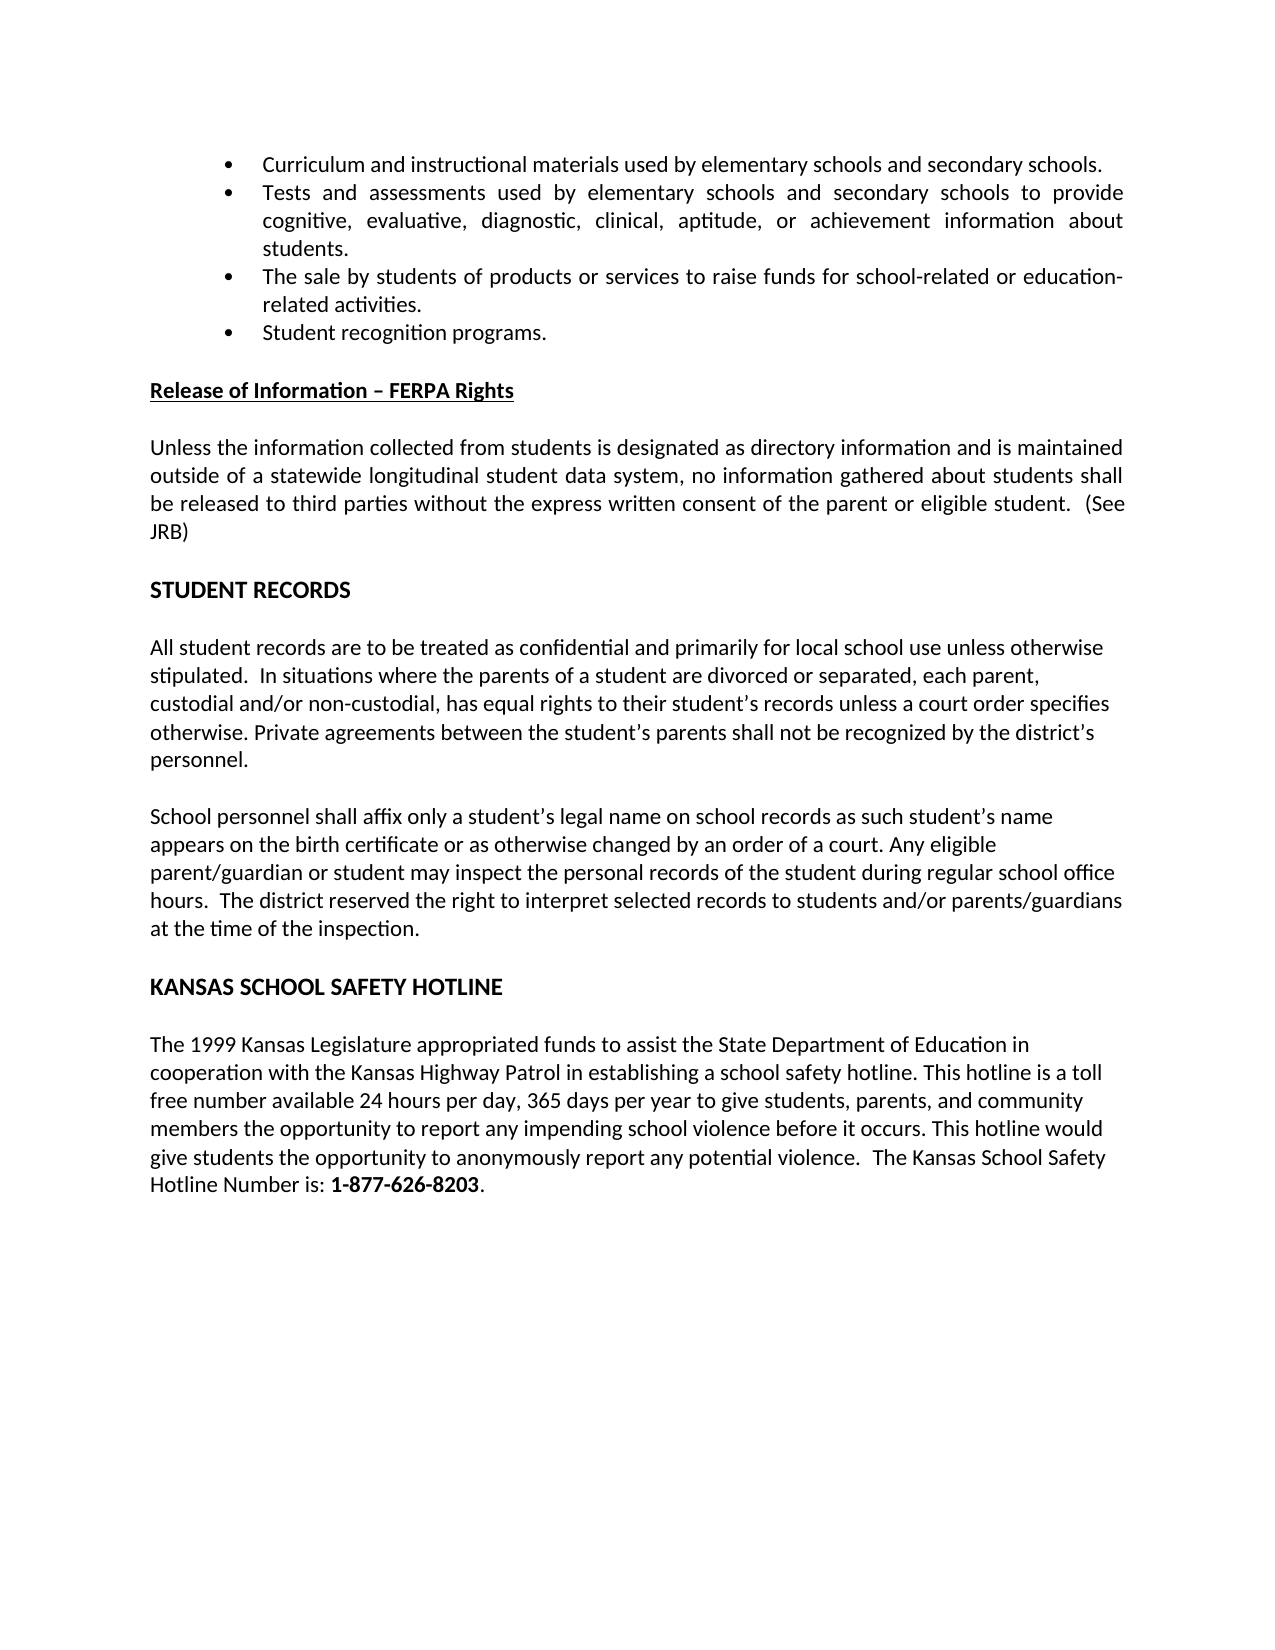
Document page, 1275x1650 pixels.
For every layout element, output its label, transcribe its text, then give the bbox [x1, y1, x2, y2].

list Tests and assessments used by elementary schools and secondary schools to provide cognitive, evaluative, diagnostic, clinical, aptitude, or achievement information about students. [225, 178, 1125, 262]
text The 1999 Kansas Legislature appropriated funds to assist the State Department of Education in cooperation with the Kansas Highway Patrol in establishing a school safety hotline. This hotline is a toll free number available 24 hours per day, 365 days per year to give students, parents, and community members the opportunity to report any impending school violence before it occurs. This hotline would give students the opportunity to anonymously report any potential violence. The Kansas School Safety Hotline Number is: 1-877-626-8203. [150, 1002, 1125, 1199]
list Student recognition programs. [225, 318, 1125, 346]
text Unless the information collected from students is designated as directory information and is maintained outside of a statewide longitudinal student data system, no information gathered about students shall be released to third parties without the express written consent of the parent or eligible student. (See JRB) [150, 433, 1125, 546]
text KANSAS SCHOOL SAFETY HOTLINE [150, 971, 1125, 1002]
list The sale by students of products or services to raise funds for school-related or education-related activities. [225, 262, 1125, 318]
text Release of Information – FERPA Rights [150, 377, 1125, 405]
text All student records are to be treated as confidential and primarily for local school use unless otherwise stipulated. In situations where the parents of a student are divorced or separated, each parent, custodial and/or non-custodial, has equal rights to their student’s records unless a court order specifies otherwise. Private agreements between the student’s parents shall not be recognized by the district’s personnel. [150, 633, 1125, 774]
list Curriculum and instructional materials used by elementary schools and secondary schools. [225, 150, 1125, 178]
text STUDENT RECORDS [150, 574, 1125, 605]
text School personnel shall affix only a student’s legal name on school records as such student’s name appears on the birth certificate or as otherwise changed by an order of a court. Any eligible parent/guardian or student may inspect the personal records of the student during regular school office hours. The district reserved the right to interpret selected records to students and/or parents/guardians at the time of the inspection. [150, 802, 1125, 942]
